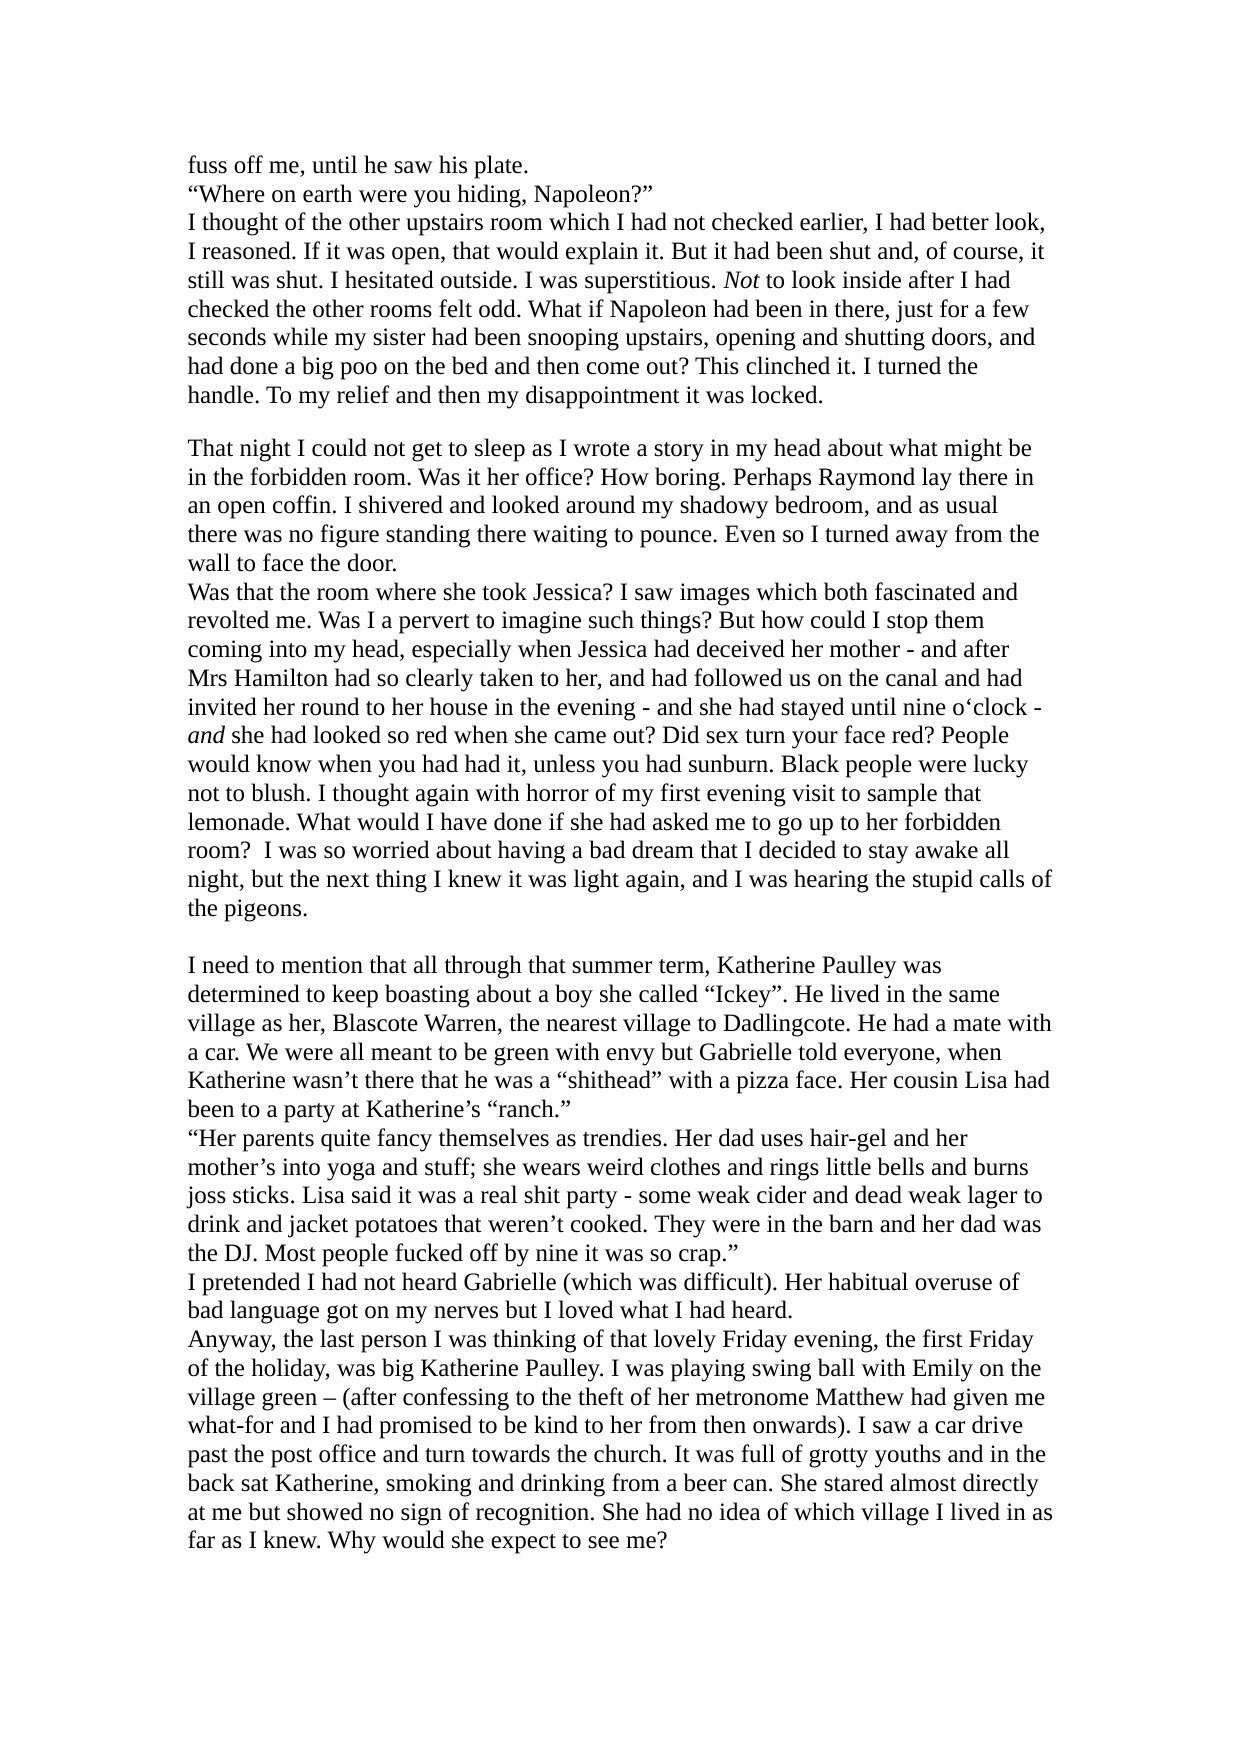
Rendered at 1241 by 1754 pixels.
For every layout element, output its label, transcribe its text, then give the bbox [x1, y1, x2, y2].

text Anyway, the last person I was thinking of that lovely Friday evening, the first Friday of the holiday, was big Katherine Paulley. I was playing swing ball with Emily on the village green – (after confessing to the theft of her metronome Matthew had given me what-for and I had promised to be kind to her from then onwards). I saw a car drive past the post office and turn towards the church. It was full of grotty youths and in the back sat Katherine, smoking and drinking from a beer can. She stared almost directly at me but showed no sign of recognition. She had no idea of which village I lived in as far as I knew. Why would she expect to see me? [187, 1324, 1053, 1554]
text “Where on earth were you hiding, Napoleon?” [187, 179, 1053, 207]
text I thought of the other upstairs room which I had not checked earlier, I had better look, I reasoned. If it was open, that would explain it. But it had been shut and, of course, it still was shut. I hesitated outside. I was superstitious. Not to look inside after I had checked the other rooms felt odd. What if Napoleon had been in there, just for a few seconds while my sister had been snooping upstairs, opening and shutting doors, and had done a big poo on the bed and then come out? This clinched it. I turned the handle. To my relief and then my disappointment it was locked. [187, 207, 1053, 409]
text That night I could not get to sleep as I wrote a story in my head about what might be in the forbidden room. Was it her office? How boring. Perhaps Raymond lay there in an open coffin. I shivered and looked around my shadowy bedroom, and as usual there was no figure standing there waiting to pounce. Even so I turned away from the wall to face the door. [187, 433, 1053, 577]
text “Her parents quite fancy themselves as trendies. Her dad uses hair-gel and her mother’s into yoga and stuff; she wears weird clothes and rings little bells and burns joss sticks. Lisa said it was a real shit party - some weak cider and dead weak lager to drink and jacket potatoes that weren’t cooked. They were in the barn and her dad was the DJ. Most people fucked off by nine it was so crap.” [187, 1123, 1053, 1267]
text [187, 150, 1053, 179]
text I pretended I had not heard Gabrielle (which was difficult). Her habitual overuse of bad language got on my nerves but I loved what I had heard. [187, 1267, 1053, 1324]
text Was that the room where she took Jessica? I saw images which both fascinated and revolted me. Was I a pervert to imagine such things? But how could I stop them coming into my head, especially when Jessica had deceived her mother - and after Mrs Hamilton had so clearly taken to her, and had followed us on the canal and had invited her round to her house in the evening - and she had stayed until nine o‘clock - and she had looked so red when she came out? Did sex turn your face red? People would know when you had had it, unless you had sunburn. Black people were lucky not to blush. I thought again with horror of my first evening visit to sample that lemonade. What would I have done if she had asked me to go up to her forbidden room? I was so worried about having a bad dream that I decided to stay awake all night, but the next thing I knew it was light again, and I was hearing the stupid calls of the pigeons. [187, 577, 1053, 922]
text I need to mention that all through that summer term, Katherine Paulley was determined to keep boasting about a boy she called “Ickey”. He lived in the same village as her, Blascote Warren, the nearest village to Dadlingcote. He had a mate with a car. We were all meant to be green with envy but Gabrielle told everyone, when Katherine wasn’t there that he was a “shithead” with a pizza face. Her cousin Lisa had been to a party at Katherine’s “ranch.” [187, 950, 1053, 1123]
